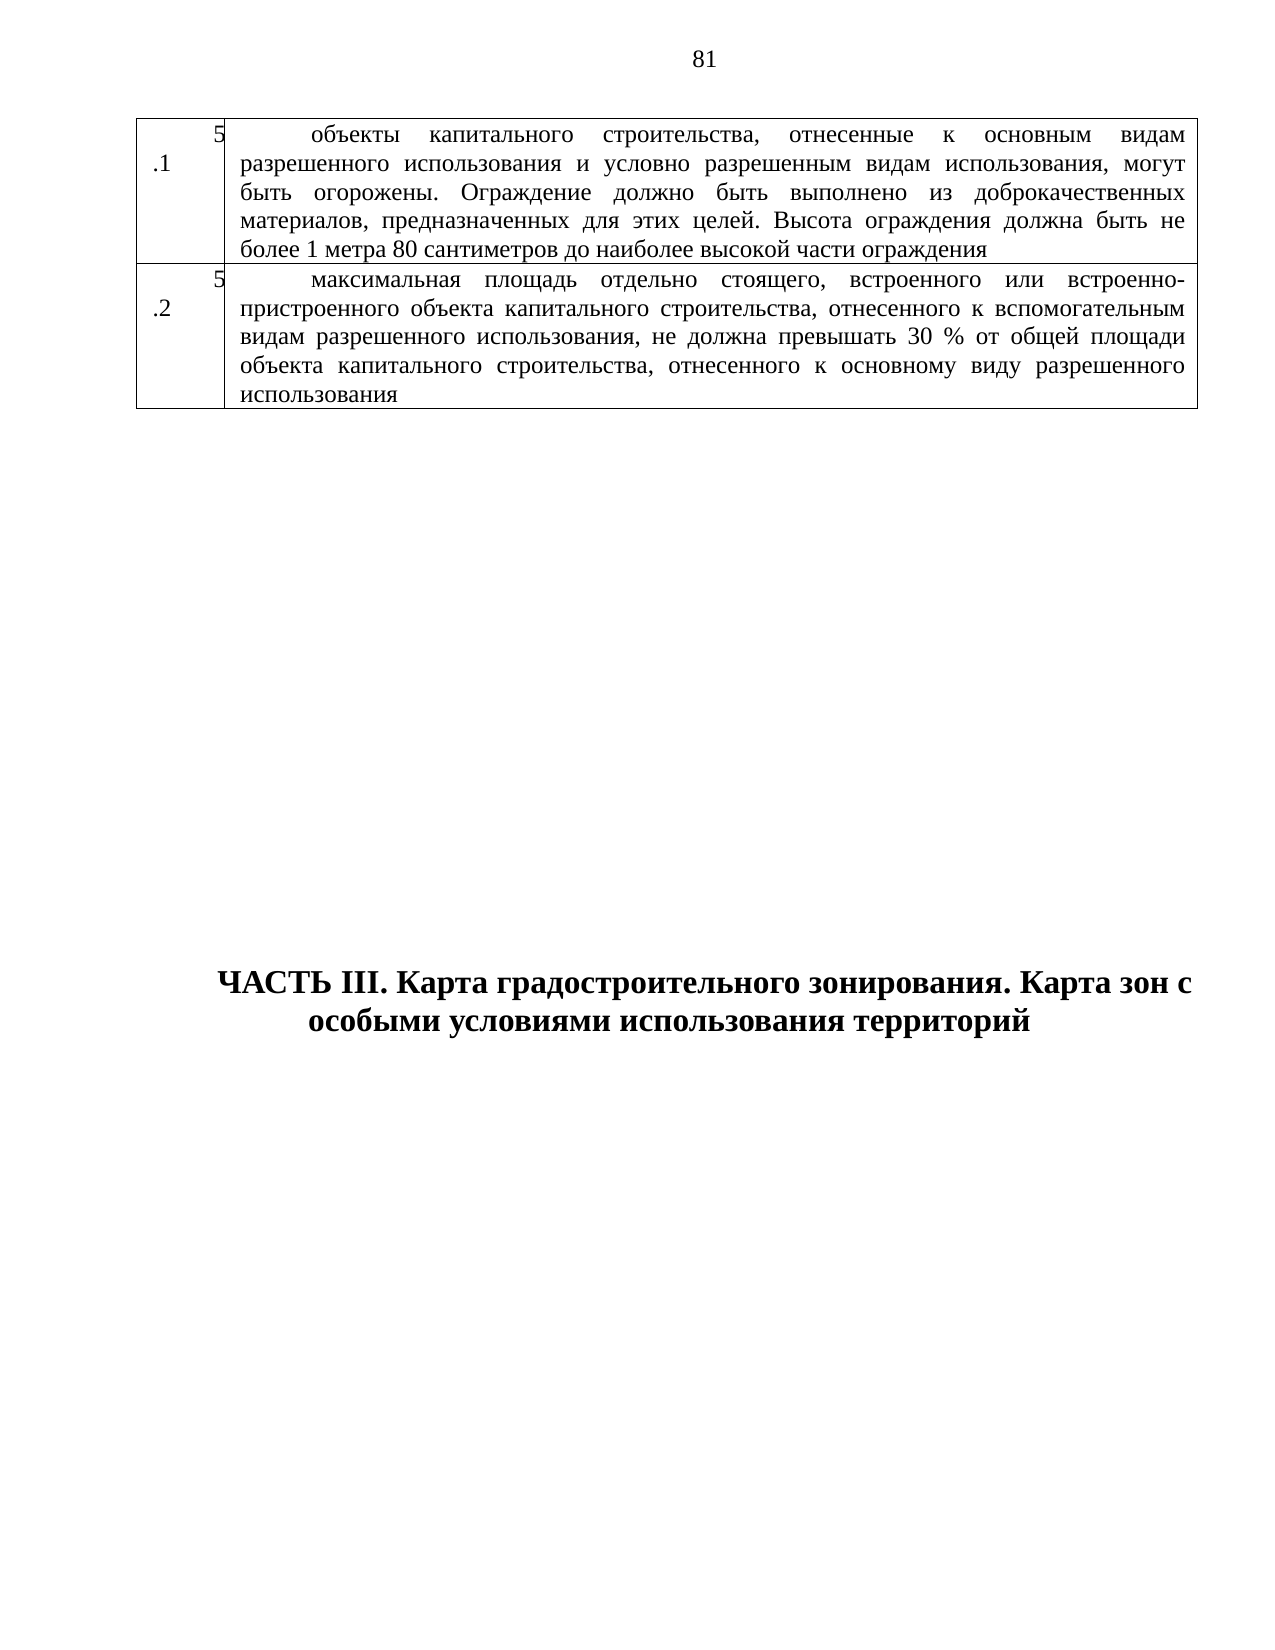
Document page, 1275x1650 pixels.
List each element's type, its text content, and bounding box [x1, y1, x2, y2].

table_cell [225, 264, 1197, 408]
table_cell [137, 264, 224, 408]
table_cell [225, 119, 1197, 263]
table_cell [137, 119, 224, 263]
subtitle ЧАСТЬ III. Карта градостроительного зонирования. Карта зон с особыми условиями использования территорий [122, 962, 1216, 1039]
